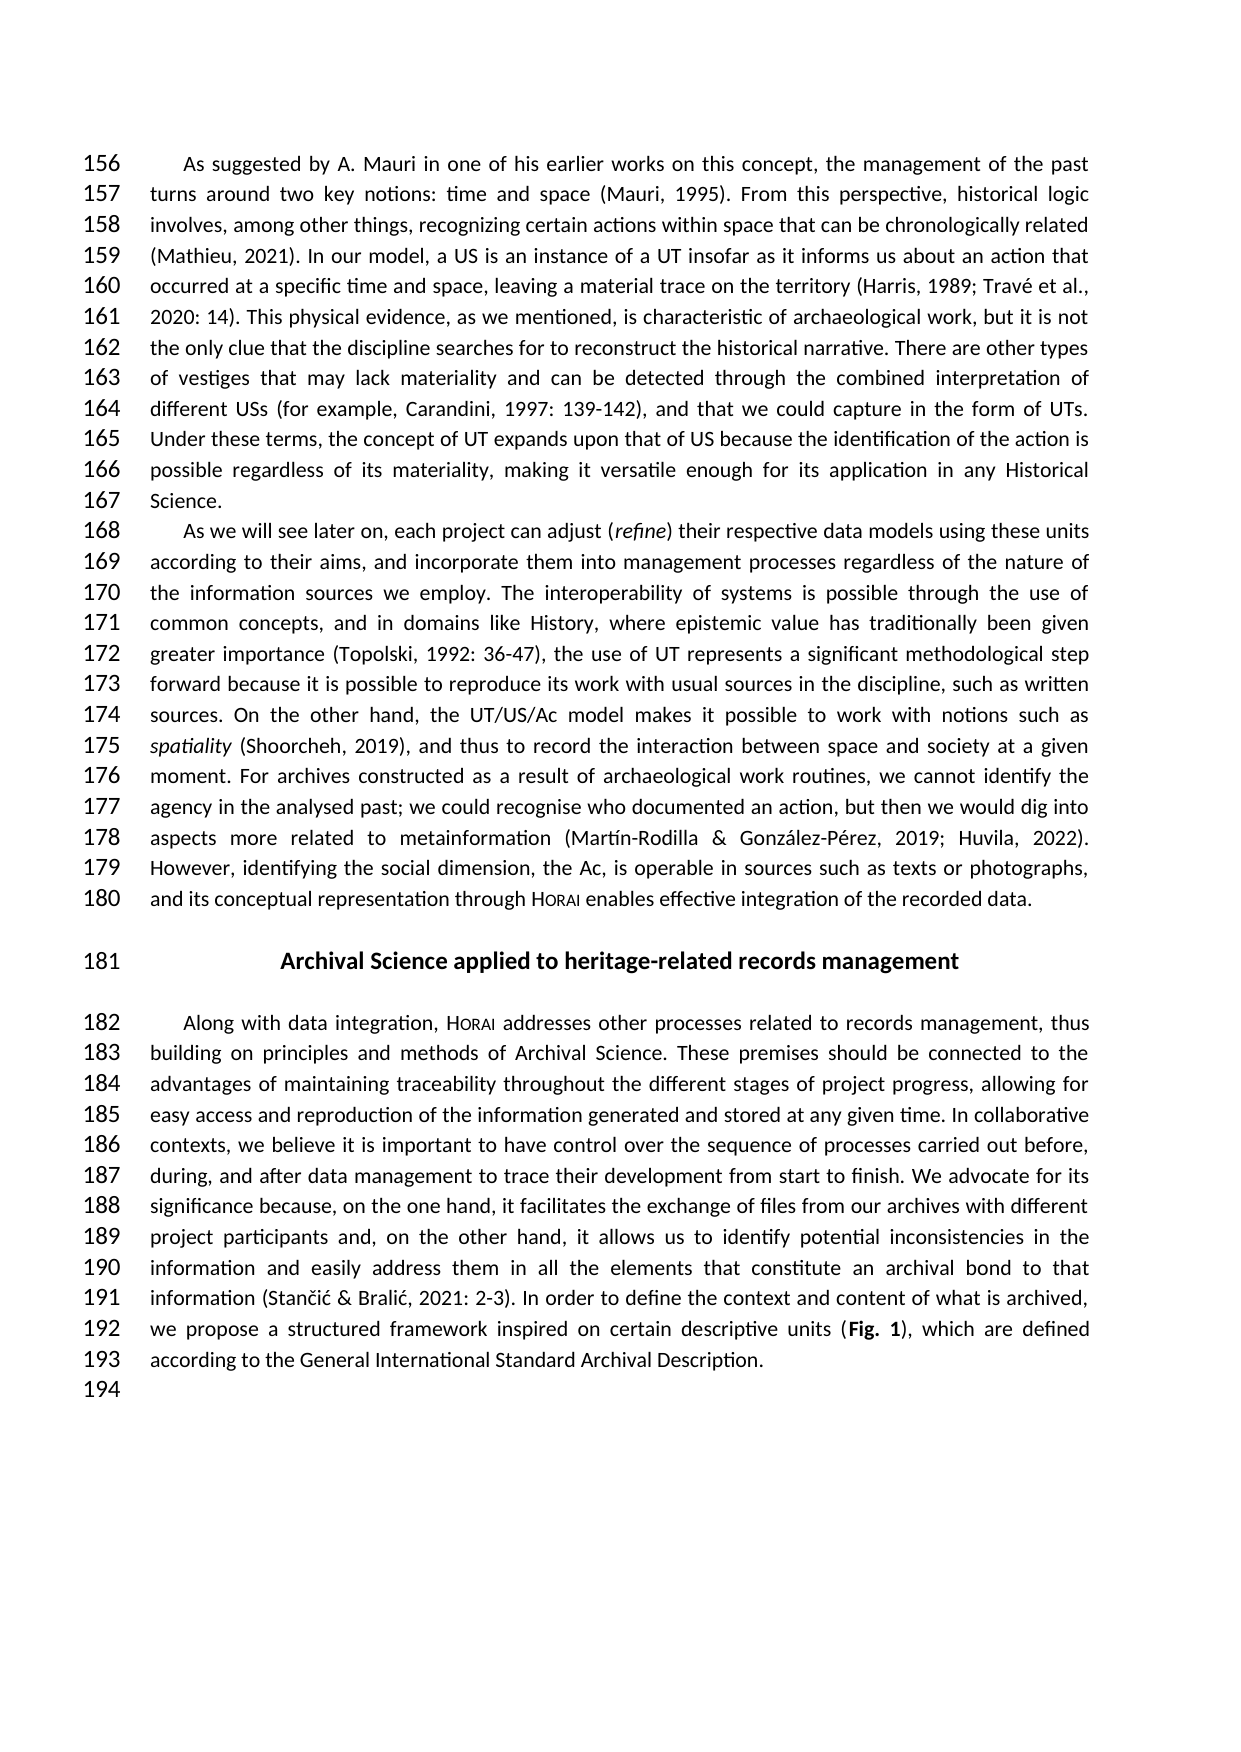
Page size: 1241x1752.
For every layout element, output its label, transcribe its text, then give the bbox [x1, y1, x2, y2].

text Along with data integration, Horai addresses other processes related to records management, thus building on principles and methods of Archival Science. These premises should be connected to the advantages of maintaining traceability throughout the different stages of project progress, allowing for easy access and reproduction of the information generated and stored at any given time. In collaborative contexts, we believe it is important to have control over the sequence of processes carried out before, during, and after data management to trace their development from start to finish. We advocate for its significance because, on the one hand, it facilitates the exchange of files from our archives with different project participants and, on the other hand, it allows us to identify potential inconsistencies in the information and easily address them in all the elements that constitute an archival bond to that information (Stančić & Bralić, 2021: 2-3). In order to define the context and content of what is archived, we propose a structured framework inspired on certain descriptive units (Fig. 1), which are defined according to the General International Standard Archival Description. [150, 1009, 1090, 1372]
text As suggested by A. Mauri in one of his earlier works on this concept, the management of the past turns around two key notions: time and space (Mauri, 1995). From this perspective, historical logic involves, among other things, recognizing certain actions within space that can be chronologically related (Mathieu, 2021). In our model, a US is an instance of a UT insofar as it informs us about an action that occurred at a specific time and space, leaving a material trace on the territory (Harris, 1989; Travé et al., 2020: 14). This physical evidence, as we mentioned, is characteristic of archaeological work, but it is not the only clue that the discipline searches for to reconstruct the historical narrative. There are other types of vestiges that may lack materiality and can be detected through the combined interpretation of different USs (for example, Carandini, 1997: 139-142), and that we could capture in the form of UTs. Under these terms, the concept of UT expands upon that of US because the identification of the action is possible regardless of its materiality, making it versatile enough for its application in any Historical Science. [150, 150, 1090, 513]
text As we will see later on, each project can adjust (refine) their respective data models using these units according to their aims, and incorporate them into management processes regardless of the nature of the information sources we employ. The interoperability of systems is possible through the use of common concepts, and in domains like History, where epistemic value has traditionally been given greater importance (Topolski, 1992: 36-47), the use of UT represents a significant methodological step forward because it is possible to reproduce its work with usual sources in the discipline, such as written sources. On the other hand, the UT/US/Ac model makes it possible to work with notions such as spatiality (Shoorcheh, 2019), and thus to record the interaction between space and society at a given moment. For archives constructed as a result of archaeological work routines, we cannot identify the agency in the analysed past; we could recognise who documented an action, but then we would dig into aspects more related to metainformation (Martín-Rodilla & González-Pérez, 2019; Huvila, 2022). However, identifying the social dimension, the Ac, is operable in sources such as texts or photographs, and its conceptual representation through Horai enables effective integration of the recorded data. [150, 517, 1090, 912]
text Archival Science applied to heritage-related records management [150, 945, 1090, 975]
